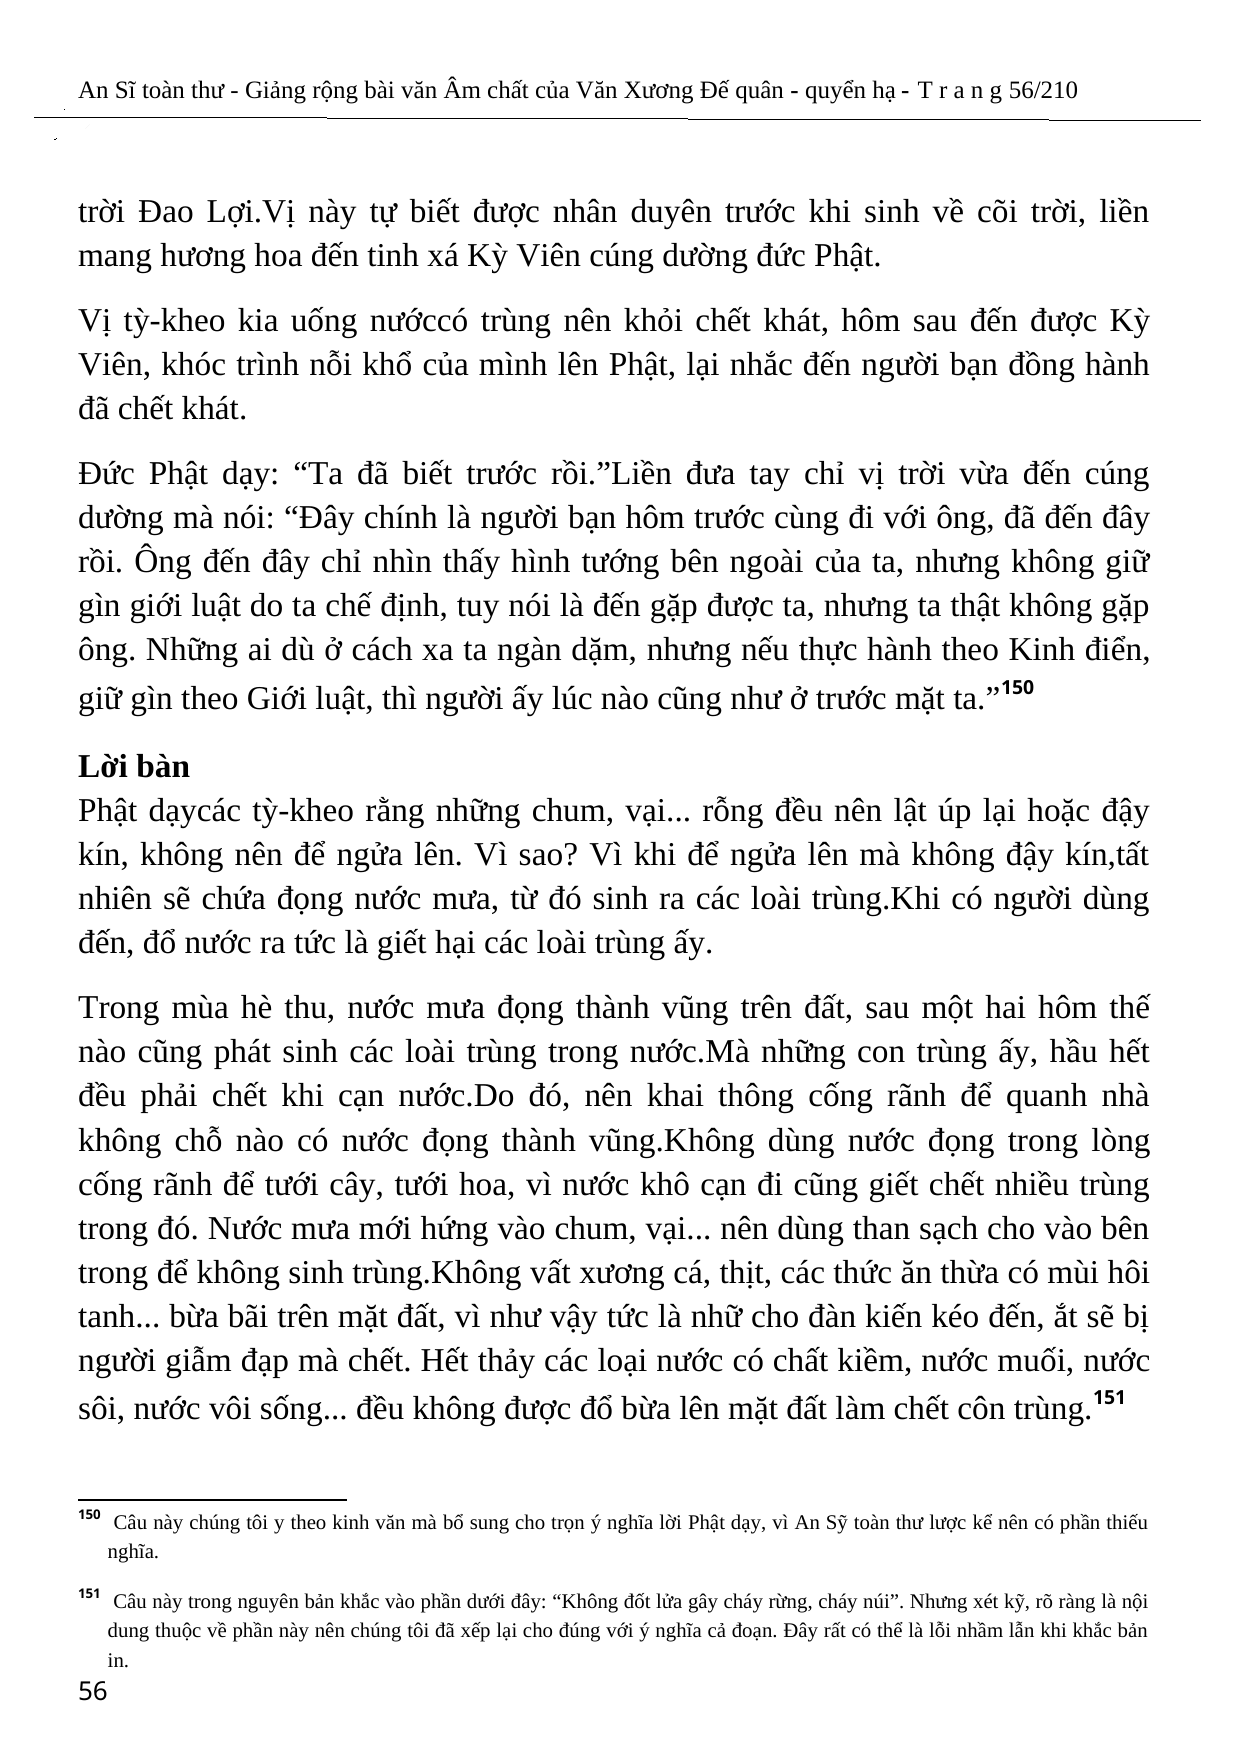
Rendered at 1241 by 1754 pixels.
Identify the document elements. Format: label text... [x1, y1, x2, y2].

text Đức Phật dạy: “Ta đã biết trước rồi.”Liền đưa tay chỉ vị trời vừa đến cúng dường mà nói: “Đây chính là người bạn hôm trước cùng đi với ông, đã đến đây rồi. Ông đến đây chỉ nhìn thấy hình tướng bên ngoài của ta, nhưng không giữ gìn giới luật do ta chế định, tuy nói là đến gặp được ta, nhưng ta thật không gặp ông. Những ai dù ở cách xa ta ngàn dặm, nhưng nếu thực hành theo Kinh điển, giữ gìn theo Giới luật, thì người ấy lúc nào cũng như ở trước mặt ta.” [78, 453, 1152, 719]
text Vị tỳ-kheo kia uống nướccó trùng nên khỏi chết khát, hôm sau đến được Kỳ Viên, khóc trình nỗi khổ của mình lên Phật, lại nhắc đến người bạn đồng hành đã chết khát. [78, 300, 1152, 427]
text Phật dạycác tỳ-kheo rằng những chum, vại... rỗng đều nên lật úp lại hoặc đậy kín, không nên để ngửa lên. Vì sao? Vì khi để ngửa lên mà không đậy kín,tất nhiên sẽ chứa đọng nước mưa, từ đó sinh ra các loài trùng.Khi có người dùng đến, đổ nước ra tức là giết hại các loài trùng ấy. [78, 791, 1152, 961]
text Trong mùa hè thu, nước mưa đọng thành vũng trên đất, sau một hai hôm thế nào cũng phát sinh các loài trùng trong nước.Mà những con trùng ấy, hầu hết đều phải chết khi cạn nước.Do đó, nên khai thông cống rãnh để quanh nhà không chỗ nào có nước đọng thành vũng.Không dùng nước đọng trong lòng cống rãnh để tưới cây, tưới hoa, vì nước khô cạn đi cũng giết chết nhiều trùng trong đó. Nước mưa mới hứng vào chum, vại... nên dùng than sạch cho vào bên trong để không sinh trùng.Không vất xương cá, thịt, các thức ăn thừa có mùi hôi tanh... bừa bãi trên mặt đất, vì như vậy tức là nhữ cho đàn kiến kéo đến, ắt sẽ bị người giẫm đạp mà chết. Hết thảy các loại nước có chất kiềm, nước muối, nước sôi, nước vôi sống... đều không được đổ bừa lên mặt đất làm chết côn trùng. [78, 988, 1152, 1429]
subtitle Lời bàn [78, 746, 1152, 785]
